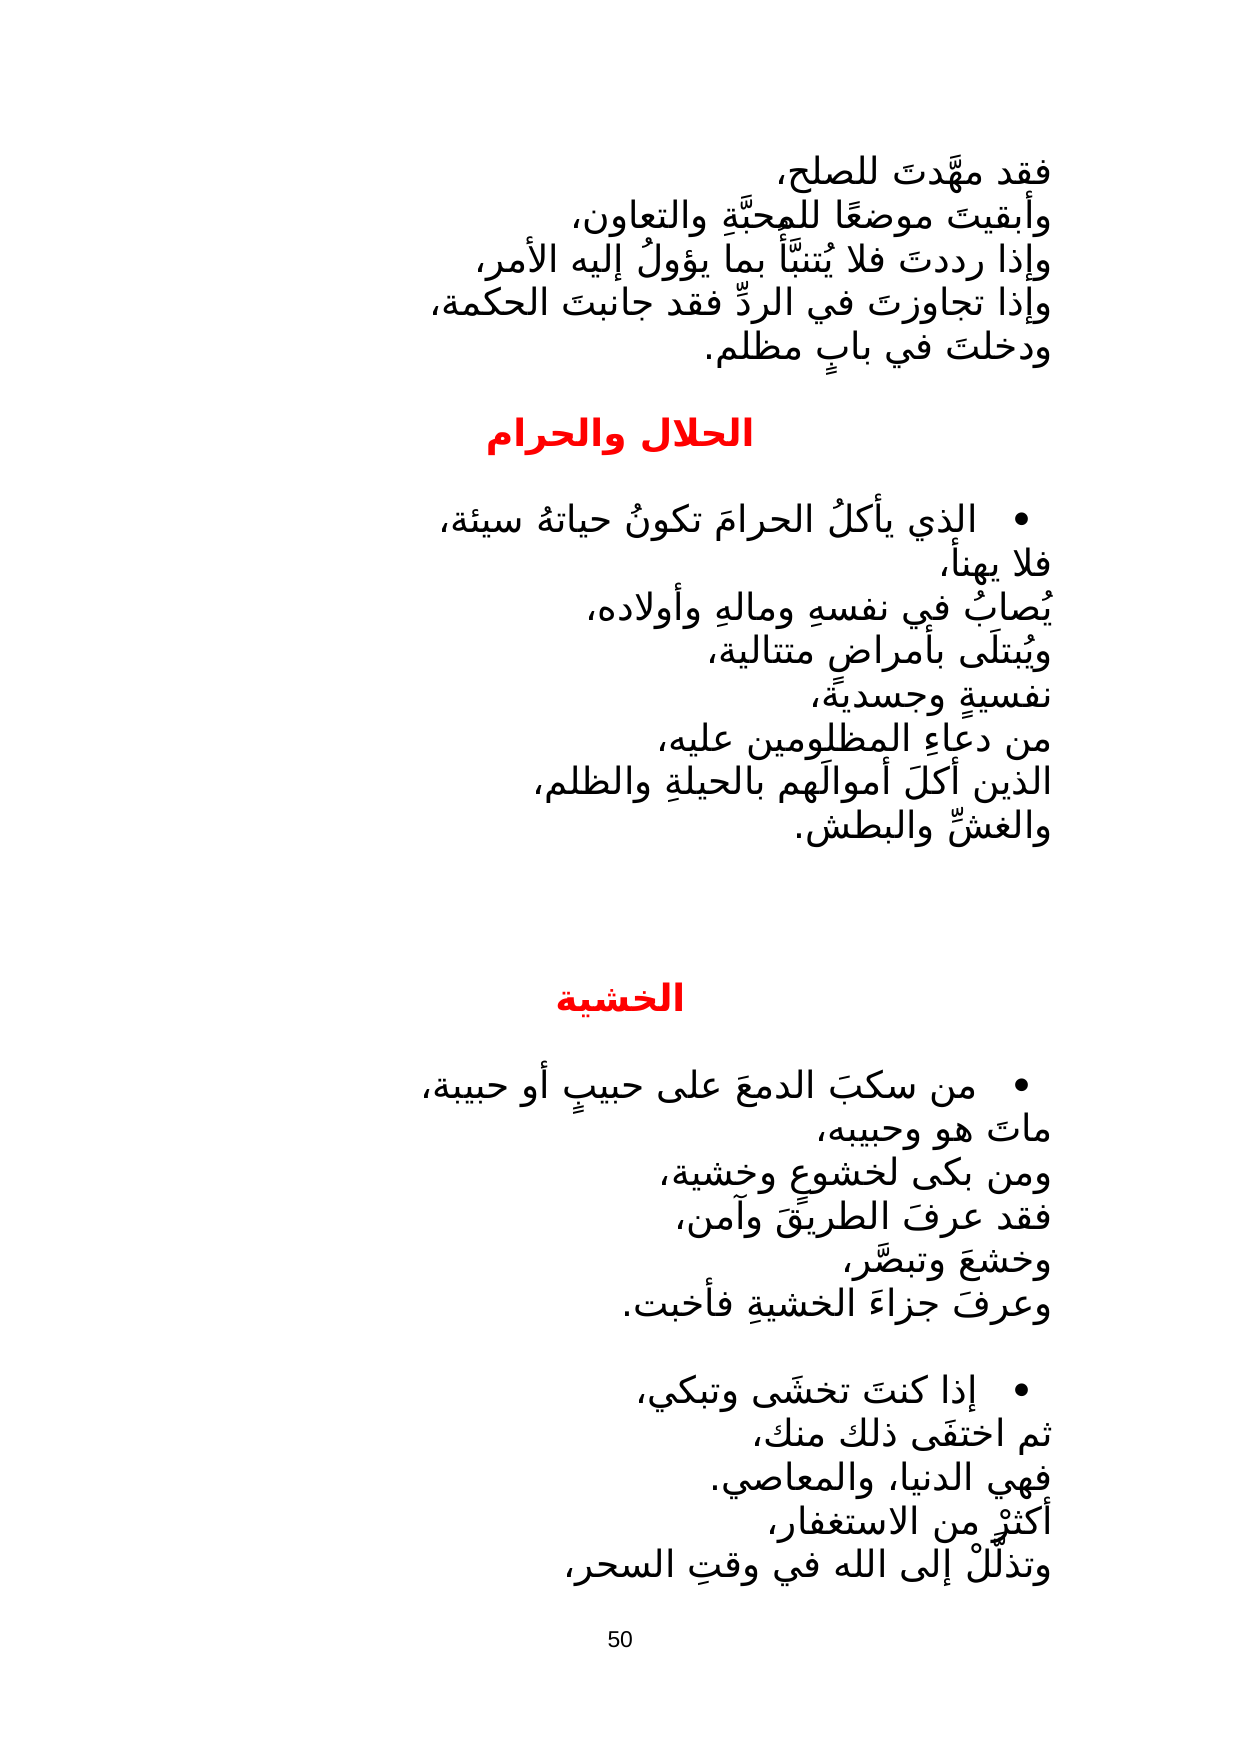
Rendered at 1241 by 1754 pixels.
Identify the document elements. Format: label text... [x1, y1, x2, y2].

text الحلال والحرام [187, 411, 1053, 455]
text والغشِّ والبطش. [187, 804, 1053, 847]
text وإذا رددتَ فلا يُتنبَّأُ بما يؤولُ إليه الأمر، [187, 237, 1053, 281]
text الخشية [187, 977, 1053, 1020]
text أكثرْ من الاستغفار، [187, 1499, 1053, 1543]
list الذي يأكلُ الحرامَ تكونُ حياتهُ سيئة، [187, 498, 1015, 542]
text الذين أكلَ أموالَهم بالحيلةِ والظلم، [187, 760, 1053, 804]
text وأبقيتَ موضعًا للمحبَّةِ والتعاون، [187, 194, 1053, 237]
text وعرفَ جزاءَ الخشيةِ فأخبت. [187, 1282, 1053, 1325]
text ودخلتَ في بابٍ مظلم. [187, 324, 1053, 368]
text وخشعَ وتبصَّر، [187, 1238, 1053, 1282]
text فقد مهَّدتَ للصلح، [187, 150, 1053, 194]
text وتذلَّلْ إلى الله في وقتِ السحر، [187, 1543, 1053, 1587]
text يُصابُ في نفسهِ ومالهِ وأولاده، [187, 585, 1053, 629]
text فلا يهنأ، [187, 542, 1053, 585]
list من سكبَ الدمعَ على حبيبٍ أو حبيبة، [187, 1063, 1015, 1107]
text فقد عرفَ الطريقَ وآمن، [187, 1194, 1053, 1238]
text نفسيةٍ وجسدية، [187, 673, 1053, 716]
text ومن بكى لخشوعٍ وخشية، [187, 1151, 1053, 1194]
text ماتَ هو وحبيبه، [187, 1107, 1053, 1151]
text من دعاءِ المظلومين عليه، [187, 716, 1053, 760]
text فهي الدنيا، والمعاصي. [187, 1456, 1053, 1499]
list إذا كنتَ تخشَى وتبكي، [187, 1368, 1015, 1412]
text وإذا تجاوزتَ في الردِّ فقد جانبتَ الحكمة، [187, 281, 1053, 324]
text ويُبتلَى بأمراضٍ متتالية، [187, 629, 1053, 673]
text ثم اختفَى ذلك منك، [187, 1412, 1053, 1456]
